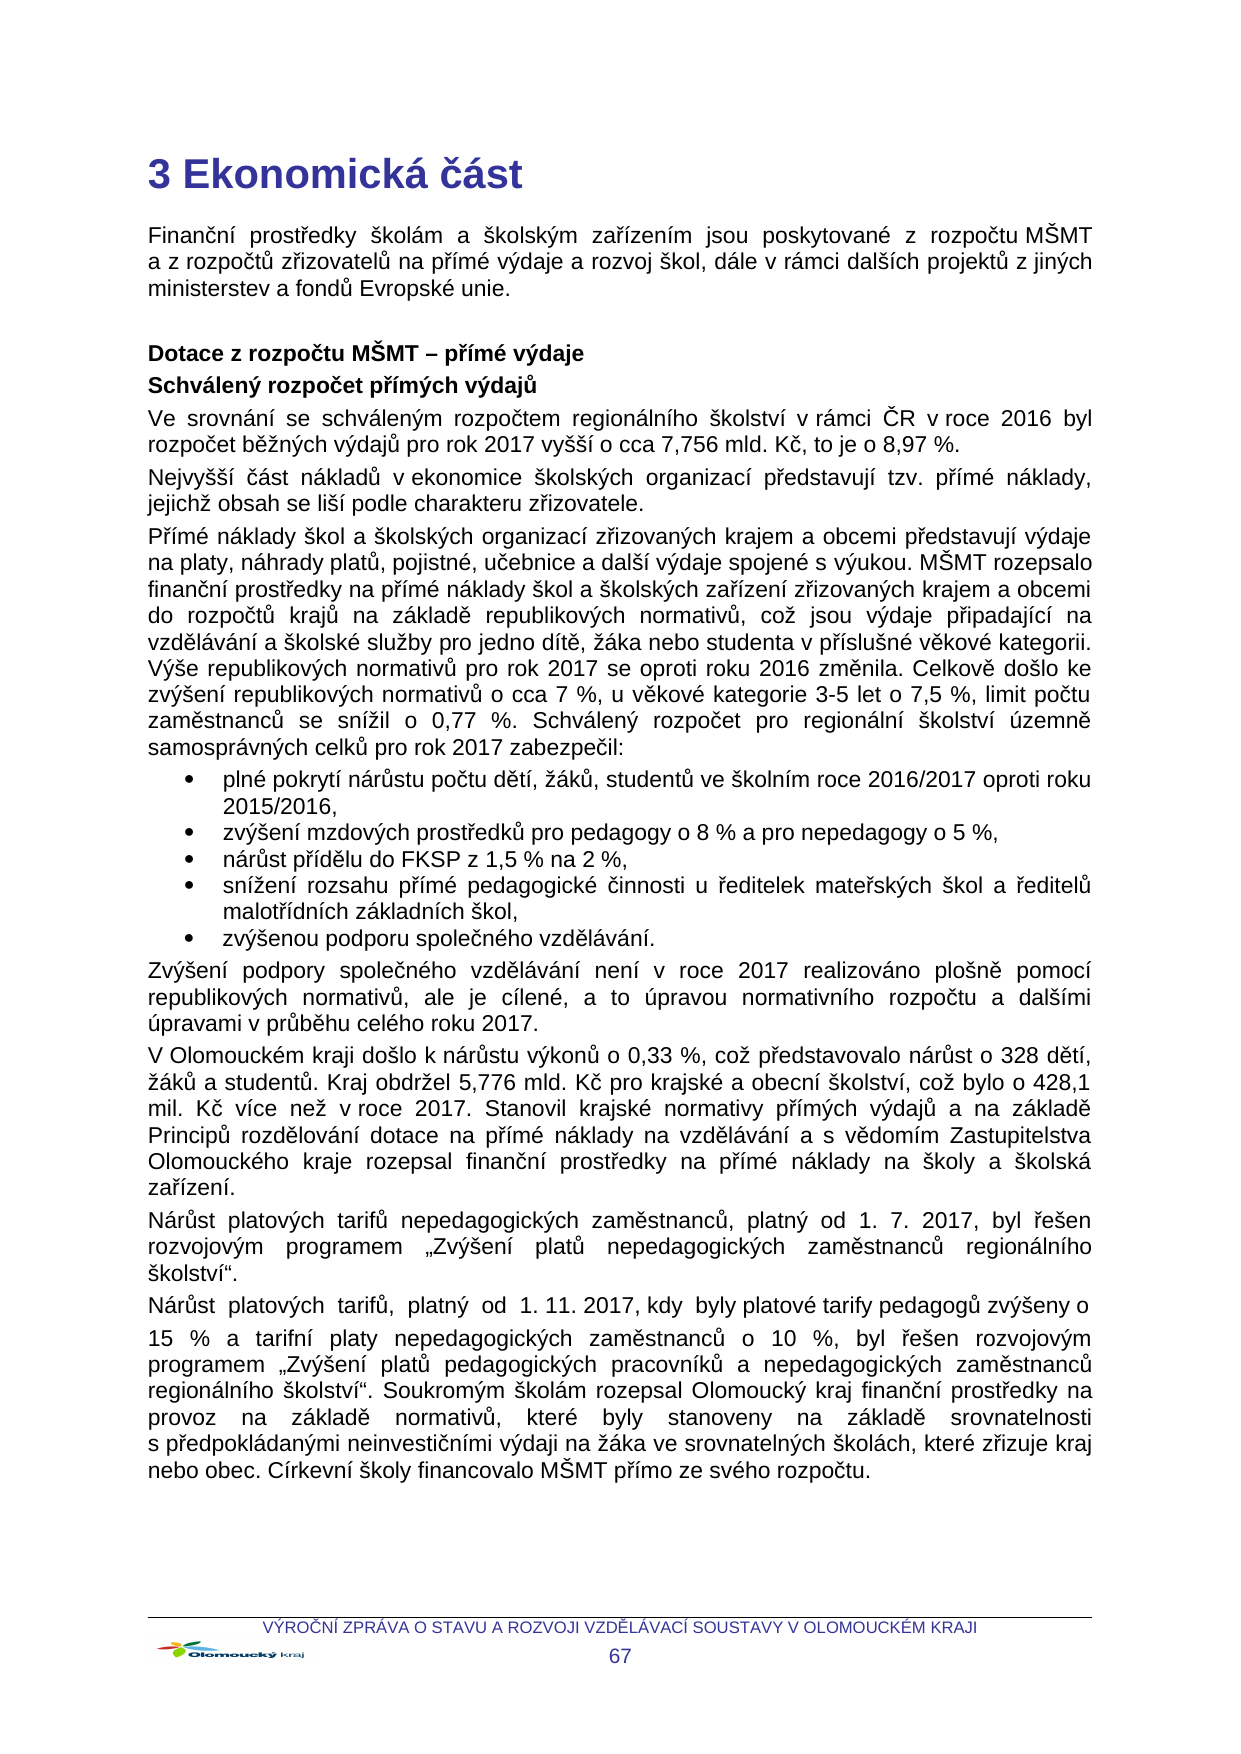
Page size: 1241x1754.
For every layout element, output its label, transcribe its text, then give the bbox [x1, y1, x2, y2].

text Přímé náklady škol a školských organizací zřizovaných krajem a obcemi představují výdaje na platy, náhrady platů, pojistné, učebnice a další výdaje spojené s výukou. MŠMT rozepsalo finanční prostředky na přímé náklady škol a školských zařízení zřizovaných krajem a obcemi do rozpočtů krajů na základě republikových normativů, což jsou výdaje připadající na vzdělávání a školské služby pro jedno dítě, žáka nebo studenta v příslušné věkové kategorii. Výše republikových normativů pro rok 2017 se oproti roku 2016 změnila. Celkově došlo ke zvýšení republikových normativů o cca 7 %, u věkové kategorie 3-5 let o 7,5 %, limit počtu zaměstnanců se snížil o 0,77 %. Schválený rozpočet pro regionální školství územně samosprávných celků pro rok 2017 zabezpečil: [148, 523, 1092, 760]
text Nárůst platových tarifů, platný od 1. 11. 2017, kdy byly platové tarify pedagogů zvýšeny o [148, 1292, 1092, 1318]
list nárůst přídělu do FKSP z 1,5 % na 2 %, [185, 846, 1092, 872]
list zvýšení mzdových prostředků pro pedagogy o 8 % a pro nepedagogy o 5 %, [185, 819, 1092, 846]
picture [147, 1636, 315, 1664]
text Nárůst platových tarifů nepedagogických zaměstnanců, platný od 1. 7. 2017, byl řešen rozvojovým programem „Zvýšení platů nepedagogických zaměstnanců regionálního školství“. [148, 1207, 1092, 1286]
text Nejvyšší část nákladů v ekonomice školských organizací představují tzv. přímé náklady, jejichž obsah se liší podle charakteru zřizovatele. [148, 464, 1092, 517]
list zvýšenou podporu společného vzdělávání. [185, 924, 1092, 951]
text V Olomouckém kraji došlo k nárůstu výkonů o 0,33 %, což představovalo nárůst o 328 dětí, žáků a studentů. Kraj obdržel 5,776 mld. Kč pro krajské a obecní školství, což bylo o 428,1 mil. Kč více než v roce 2017. Stanovil krajské normativy přímých výdajů a na základě Principů rozdělování dotace na přímé náklady na vzdělávání a s vědomím Zastupitelstva Olomouckého kraje rozepsal finanční prostředky na přímé náklady na školy a školská zařízení. [148, 1042, 1092, 1201]
subtitle 3 Ekonomická část [148, 149, 1092, 197]
text Finanční prostředky školám a školským zařízením jsou poskytované z rozpočtu MŠMT a z rozpočtů zřizovatelů na přímé výdaje a rozvoj škol, dále v rámci dalších projektů z jiných ministerstev a fondů Evropské unie. [148, 222, 1092, 301]
text 15 % a tarifní platy nepedagogických zaměstnanců o 10 %, byl řešen rozvojovým programem „Zvýšení platů pedagogických pracovníků a nepedagogických zaměstnanců regionálního školství“. Soukromým školám rozepsal Olomoucký kraj finanční prostředky na provoz na základě normativů, které byly stanoveny na základě srovnatelnosti s předpokládanými neinvestičními výdaji na žáka ve srovnatelných školách, které zřizuje kraj nebo obec. Církevní školy financovalo MŠMT přímo ze svého rozpočtu. [148, 1325, 1092, 1483]
text Dotace z rozpočtu MŠMT – přímé výdaje [148, 340, 1092, 366]
text Ve srovnání se schváleným rozpočtem regionálního školství v rámci ČR v roce 2016 byl rozpočet běžných výdajů pro rok 2017 vyšší o cca 7,756 mld. Kč, to je o 8,97 %. [148, 405, 1092, 458]
list snížení rozsahu přímé pedagogické činnosti u ředitelek mateřských škol a ředitelů malotřídních základních škol, [185, 872, 1092, 924]
text Zvýšení podpory společného vzdělávání není v roce 2017 realizováno plošně pomocí republikových normativů, ale je cílené, a to úpravou normativního rozpočtu a dalšími úpravami v průběhu celého roku 2017. [148, 957, 1092, 1036]
text Schválený rozpočet přímých výdajů [148, 372, 1092, 399]
list plné pokrytí nárůstu počtu dětí, žáků, studentů ve školním roce 2016/2017 oproti roku 2015/2016, [185, 766, 1092, 819]
